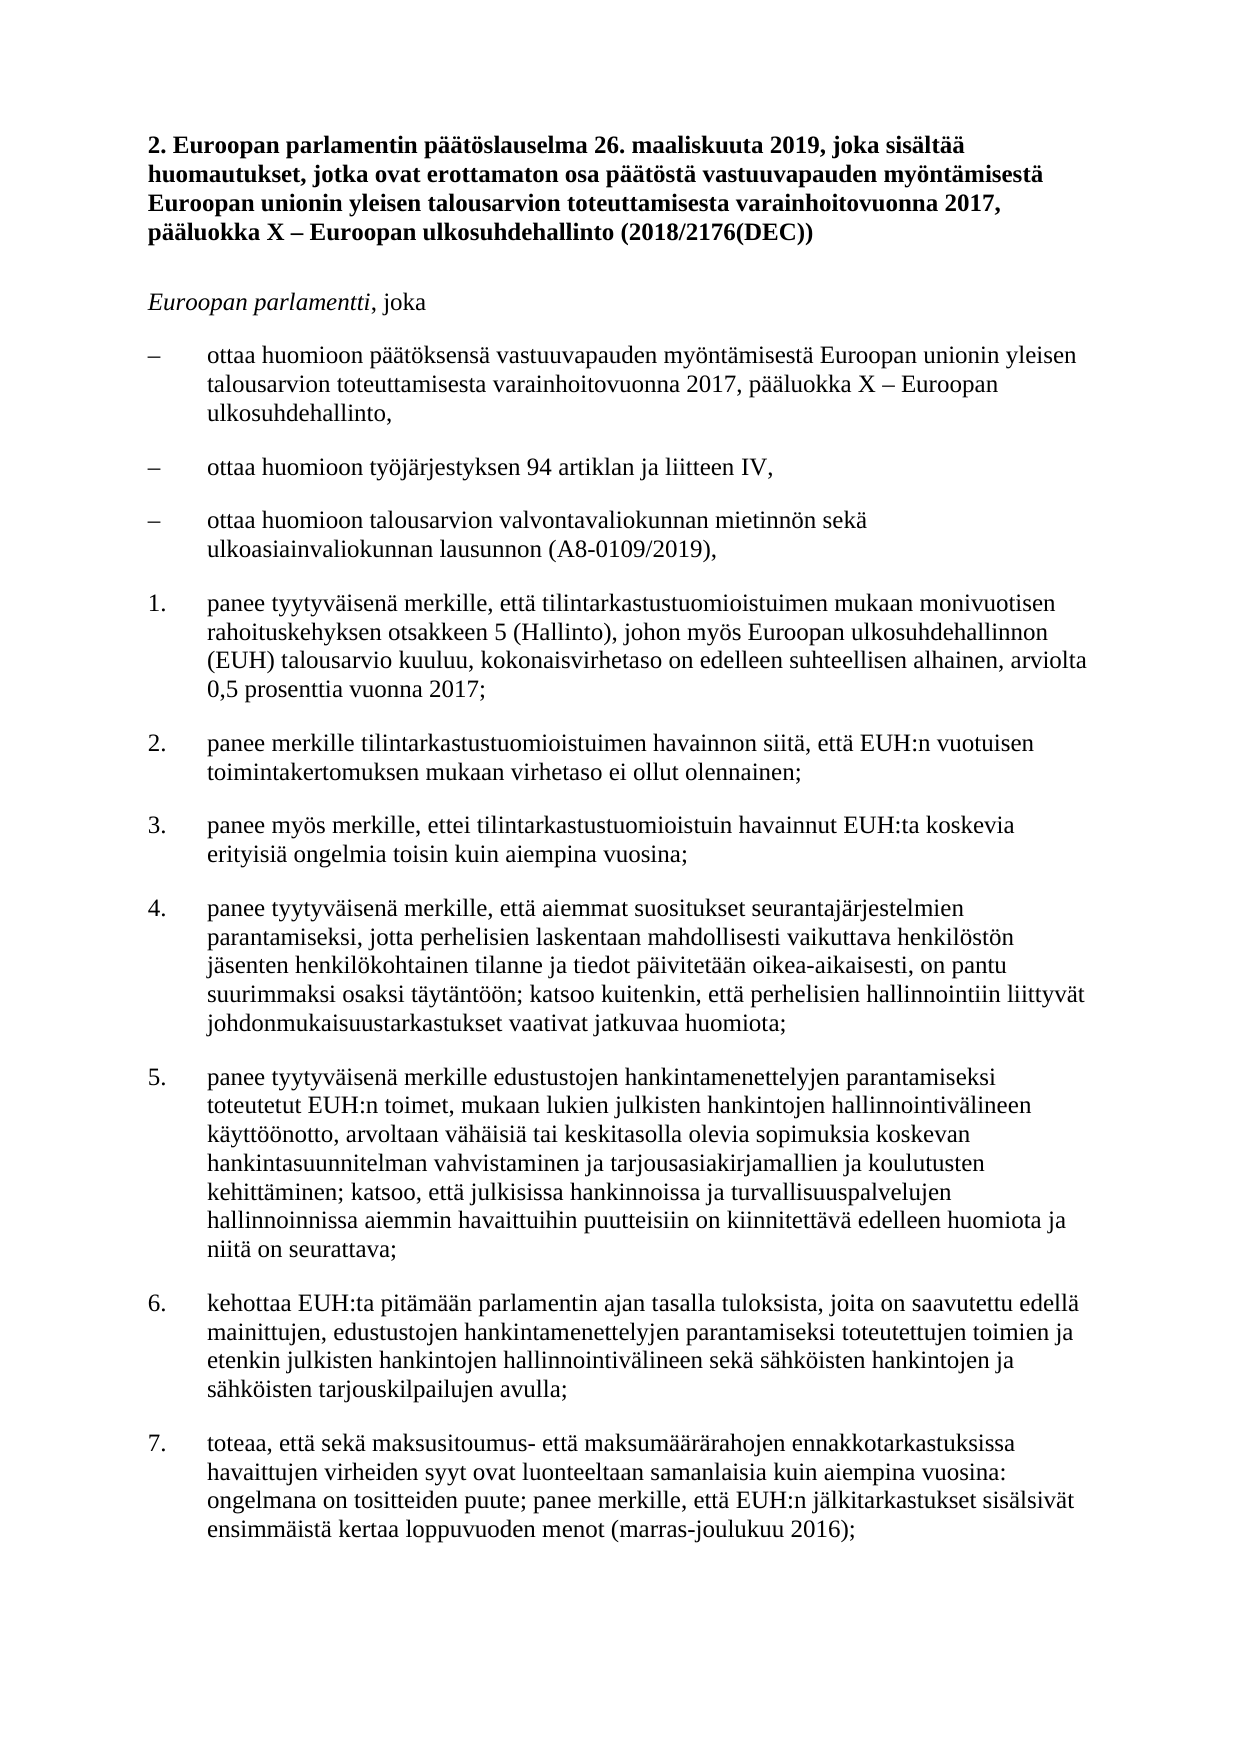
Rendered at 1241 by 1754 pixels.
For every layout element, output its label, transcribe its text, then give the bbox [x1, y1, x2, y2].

text – ottaa huomioon päätöksensä vastuuvapauden myöntämisestä Euroopan unionin yleisen talousarvion toteuttamisesta varainhoitovuonna 2017, pääluokka X – Euroopan ulkosuhdehallinto, [148, 341, 1092, 427]
text 2. panee merkille tilintarkastustuomioistuimen havainnon siitä, että EUH:n vuotuisen toimintakertomuksen mukaan virhetaso ei ollut olennainen; [148, 728, 1092, 786]
text 7. toteaa, että sekä maksusitoumus- että maksumäärärahojen ennakkotarkastuksissa havaittujen virheiden syyt ovat luonteeltaan samanlaisia kuin aiempina vuosina: ongelmana on tositteiden puute; panee merkille, että EUH:n jälkitarkastukset sisälsivät ensimmäistä kertaa loppuvuoden menot (marras-joulukuu 2016); [148, 1428, 1092, 1543]
subtitle 2. Euroopan parlamentin päätöslauselma 26. maaliskuuta 2019, joka sisältää huomautukset, jotka ovat erottamaton osa päätöstä vastuuvapauden myöntämisestä Euroopan unionin yleisen talousarvion toteuttamisesta varainhoitovuonna 2017, pääluokka X – Euroopan ulkosuhdehallinto (2018/2176(DEC)) [148, 131, 1092, 246]
text 1. panee tyytyväisenä merkille, että tilintarkastustuomioistuimen mukaan monivuotisen rahoituskehyksen otsakkeen 5 (Hallinto), johon myös Euroopan ulkosuhdehallinnon (EUH) talousarvio kuuluu, kokonaisvirhetaso on edelleen suhteellisen alhainen, arviolta 0,5 prosenttia vuonna 2017; [148, 588, 1092, 703]
text 3. panee myös merkille, ettei tilintarkastustuomioistuin havainnut EUH:ta koskevia erityisiä ongelmia toisin kuin aiempina vuosina; [148, 811, 1092, 868]
text Euroopan parlamentti, joka [148, 287, 1092, 316]
text 4. panee tyytyväisenä merkille, että aiemmat suositukset seurantajärjestelmien parantamiseksi, jotta perhelisien laskentaan mahdollisesti vaikuttava henkilöstön jäsenten henkilökohtainen tilanne ja tiedot päivitetään oikea-aikaisesti, on pantu suurimmaksi osaksi täytäntöön; katsoo kuitenkin, että perhelisien hallinnointiin liittyvät johdonmukaisuustarkastukset vaativat jatkuvaa huomiota; [148, 893, 1092, 1037]
text 6. kehottaa EUH:ta pitämään parlamentin ajan tasalla tuloksista, joita on saavutettu edellä mainittujen, edustustojen hankintamenettelyjen parantamiseksi toteutettujen toimien ja etenkin julkisten hankintojen hallinnointivälineen sekä sähköisten hankintojen ja sähköisten tarjouskilpailujen avulla; [148, 1288, 1092, 1403]
text 5. panee tyytyväisenä merkille edustustojen hankintamenettelyjen parantamiseksi toteutetut EUH:n toimet, mukaan lukien julkisten hankintojen hallinnointivälineen käyttöönotto, arvoltaan vähäisiä tai keskitasolla olevia sopimuksia koskevan hankintasuunnitelman vahvistaminen ja tarjousasiakirjamallien ja koulutusten kehittäminen; katsoo, että julkisissa hankinnoissa ja turvallisuuspalvelujen hallinnoinnissa aiemmin havaittuihin puutteisiin on kiinnitettävä edelleen huomiota ja niitä on seurattava; [148, 1062, 1092, 1263]
text – ottaa huomioon talousarvion valvontavaliokunnan mietinnön sekä ulkoasiainvaliokunnan lausunnon (A8-0109/2019), [148, 506, 1092, 563]
text – ottaa huomioon työjärjestyksen 94 artiklan ja liitteen IV, [148, 452, 1092, 481]
